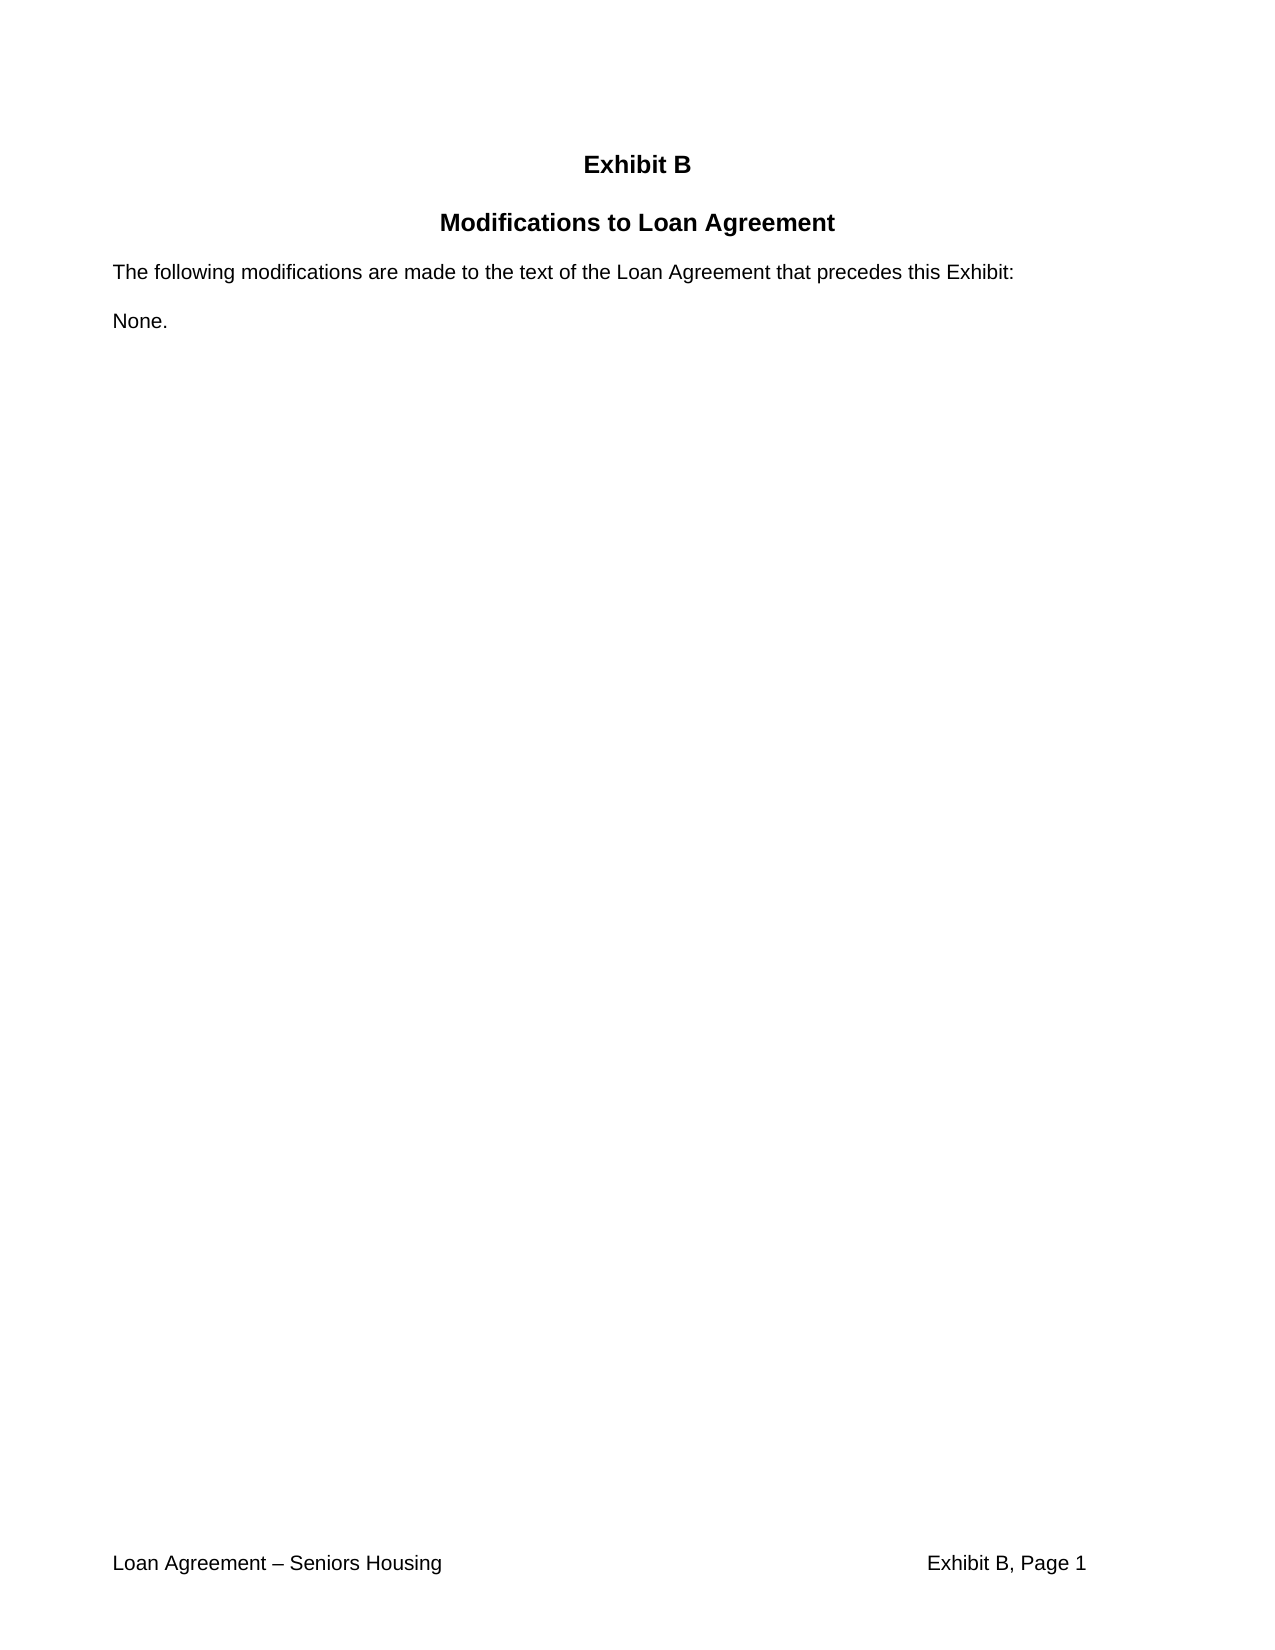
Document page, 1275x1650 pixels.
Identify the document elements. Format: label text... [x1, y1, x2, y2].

text The following modifications are made to the text of the Loan Agreement that precedes this Exhibit: [112, 260, 1162, 284]
subtitle Exhibit B [112, 150, 1162, 179]
text None. [112, 309, 1162, 333]
subtitle Modifications to Loan Agreement [112, 207, 1162, 236]
